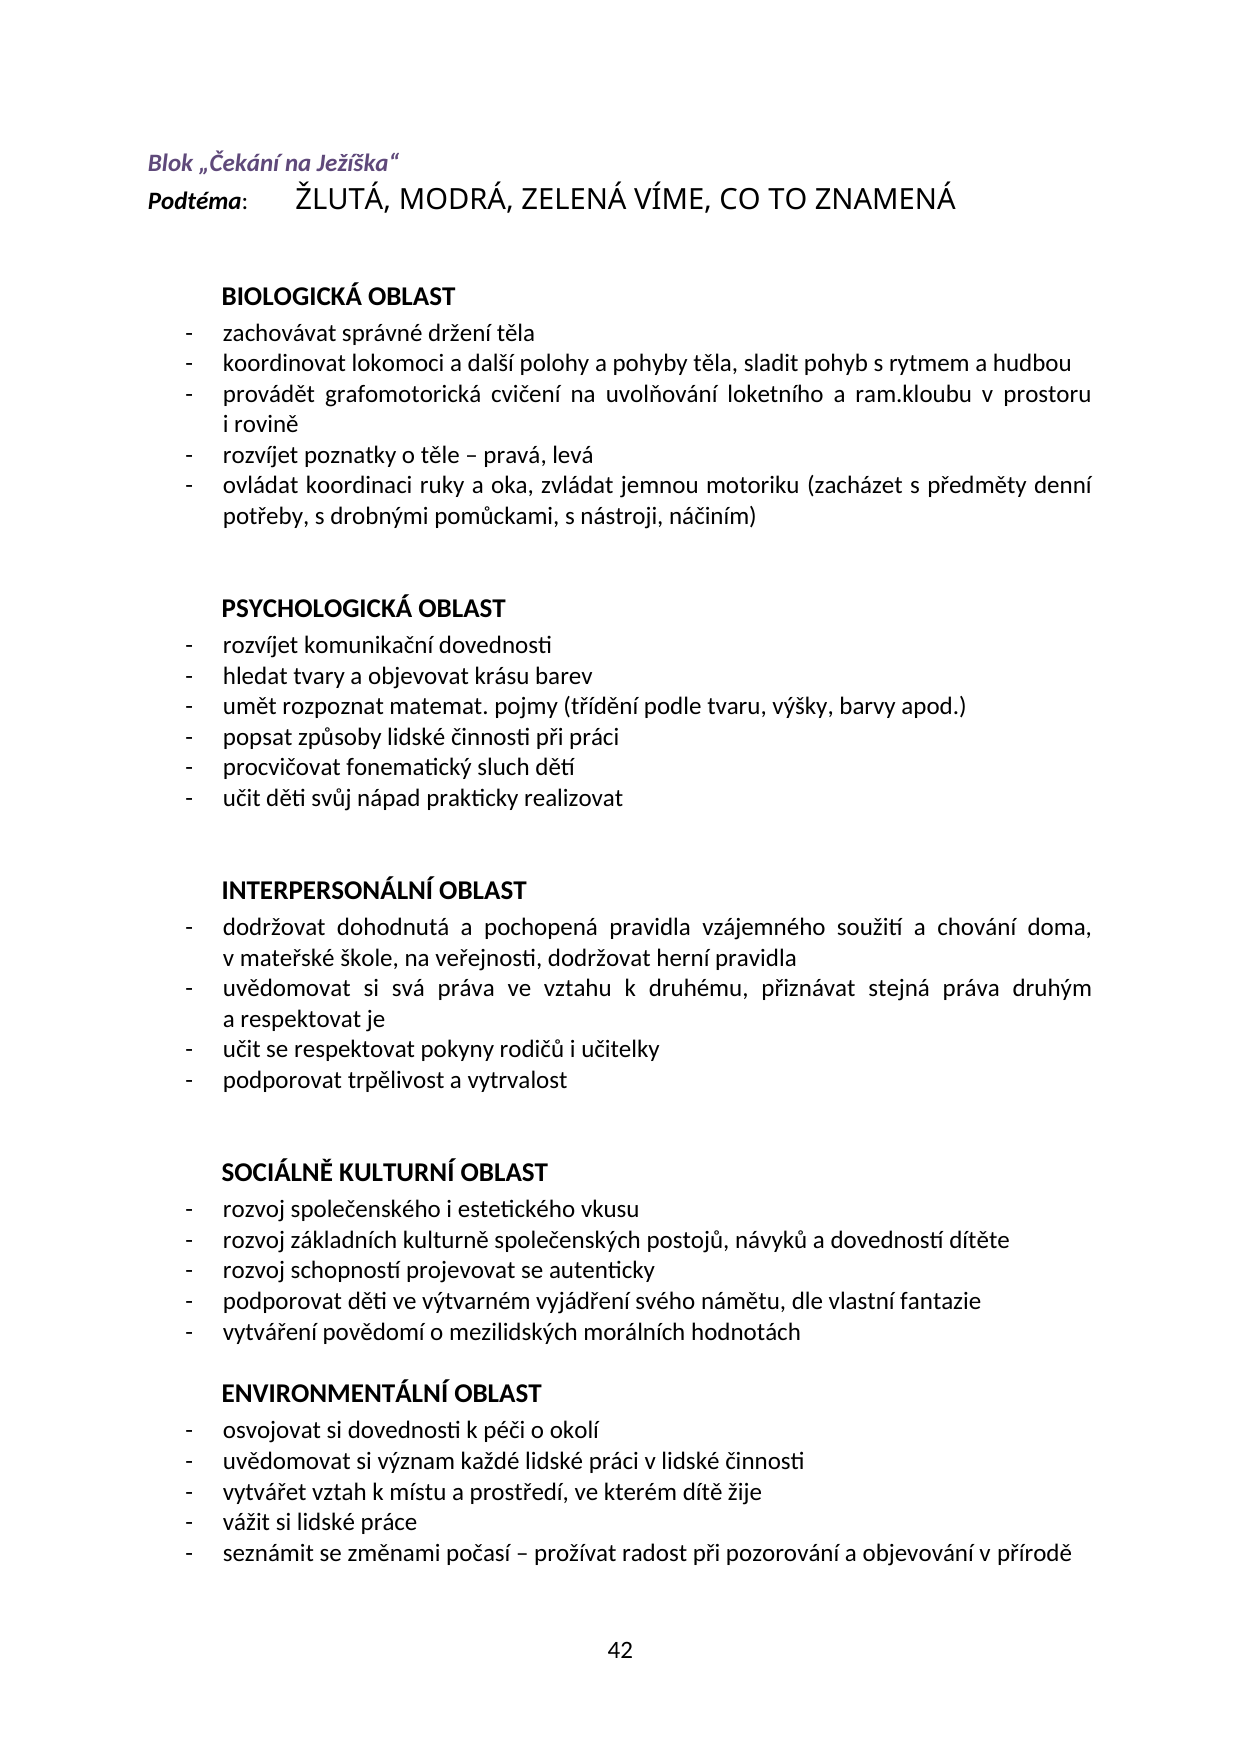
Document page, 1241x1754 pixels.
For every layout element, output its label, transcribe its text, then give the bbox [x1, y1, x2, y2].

list procvičovat fonematický sluch dětí [185, 751, 1093, 782]
list provádět grafomotorická cvičení na uvolňování loketního a ram.kloubu v prostoru i rovině [185, 378, 1093, 439]
list popsat způsoby lidské činnosti při práci [185, 721, 1093, 751]
text PSYCHOLOGICKÁ OBLAST [148, 591, 1093, 624]
list ovládat koordinaci ruky a oka, zvládat jemnou motoriku (zacházet s předměty denní potřeby, s drobnými pomůckami, s nástroji, náčiním) [185, 469, 1093, 530]
list hledat tvary a objevovat krásu barev [185, 660, 1093, 690]
list rozvíjet komunikační dovednosti [185, 629, 1093, 660]
list podporovat trpělivost a vytrvalost [185, 1064, 1093, 1094]
list rozvoj schopností projevovat se autenticky [185, 1254, 1093, 1285]
list vytvářet vztah k místu a prostředí, ve kterém dítě žije [185, 1476, 1093, 1506]
list uvědomovat si svá práva ve vztahu k druhému, přiznávat stejná práva druhým a respektovat je [185, 972, 1093, 1033]
list umět rozpoznat matemat. pojmy (třídění podle tvaru, výšky, barvy apod.) [185, 690, 1093, 721]
list osvojovat si dovednosti k péči o okolí [185, 1414, 1093, 1445]
list koordinovat lokomoci a další polohy a pohyby těla, sladit pohyb s rytmem a hudbou [185, 347, 1093, 378]
list rozvoj společenského i estetického vkusu [185, 1193, 1093, 1224]
list rozvoj základních kulturně společenských postojů, návyků a dovedností dítěte [185, 1224, 1093, 1254]
list rozvíjet poznatky o těle – pravá, levá [185, 439, 1093, 469]
text Podtéma: ŽLUTÁ, MODRÁ, ZELENÁ VÍME, CO TO ZNAMENÁ [148, 178, 1093, 218]
list podporovat děti ve výtvarném vyjádření svého námětu, dle vlastní fantazie [185, 1285, 1093, 1316]
text INTERPERSONÁLNÍ OBLAST [148, 873, 1093, 907]
list učit děti svůj nápad prakticky realizovat [185, 782, 1093, 812]
subtitle Blok „Čekání na Ježíška“ [148, 148, 1093, 178]
list dodržovat dohodnutá a pochopená pravidla vzájemného soužití a chování doma, v mateřské škole, na veřejnosti, dodržovat herní pravidla [185, 911, 1093, 972]
list učit se respektovat pokyny rodičů i učitelky [185, 1033, 1093, 1064]
text SOCIÁLNĚ KULTURNÍ OBLAST [148, 1156, 1093, 1189]
list uvědomovat si význam každé lidské práci v lidské činnosti [185, 1445, 1093, 1476]
list vážit si lidské práce [185, 1506, 1093, 1537]
list zachovávat správné držení těla [185, 317, 1093, 347]
list vytváření povědomí o mezilidských morálních hodnotách [185, 1316, 1093, 1346]
text ENVIRONMENTÁLNÍ OBLAST [148, 1377, 1093, 1410]
text BIOLOGICKÁ OBLAST [148, 279, 1093, 312]
list seznámit se změnami počasí – prožívat radost při pozorování a objevování v přírodě [185, 1537, 1093, 1567]
